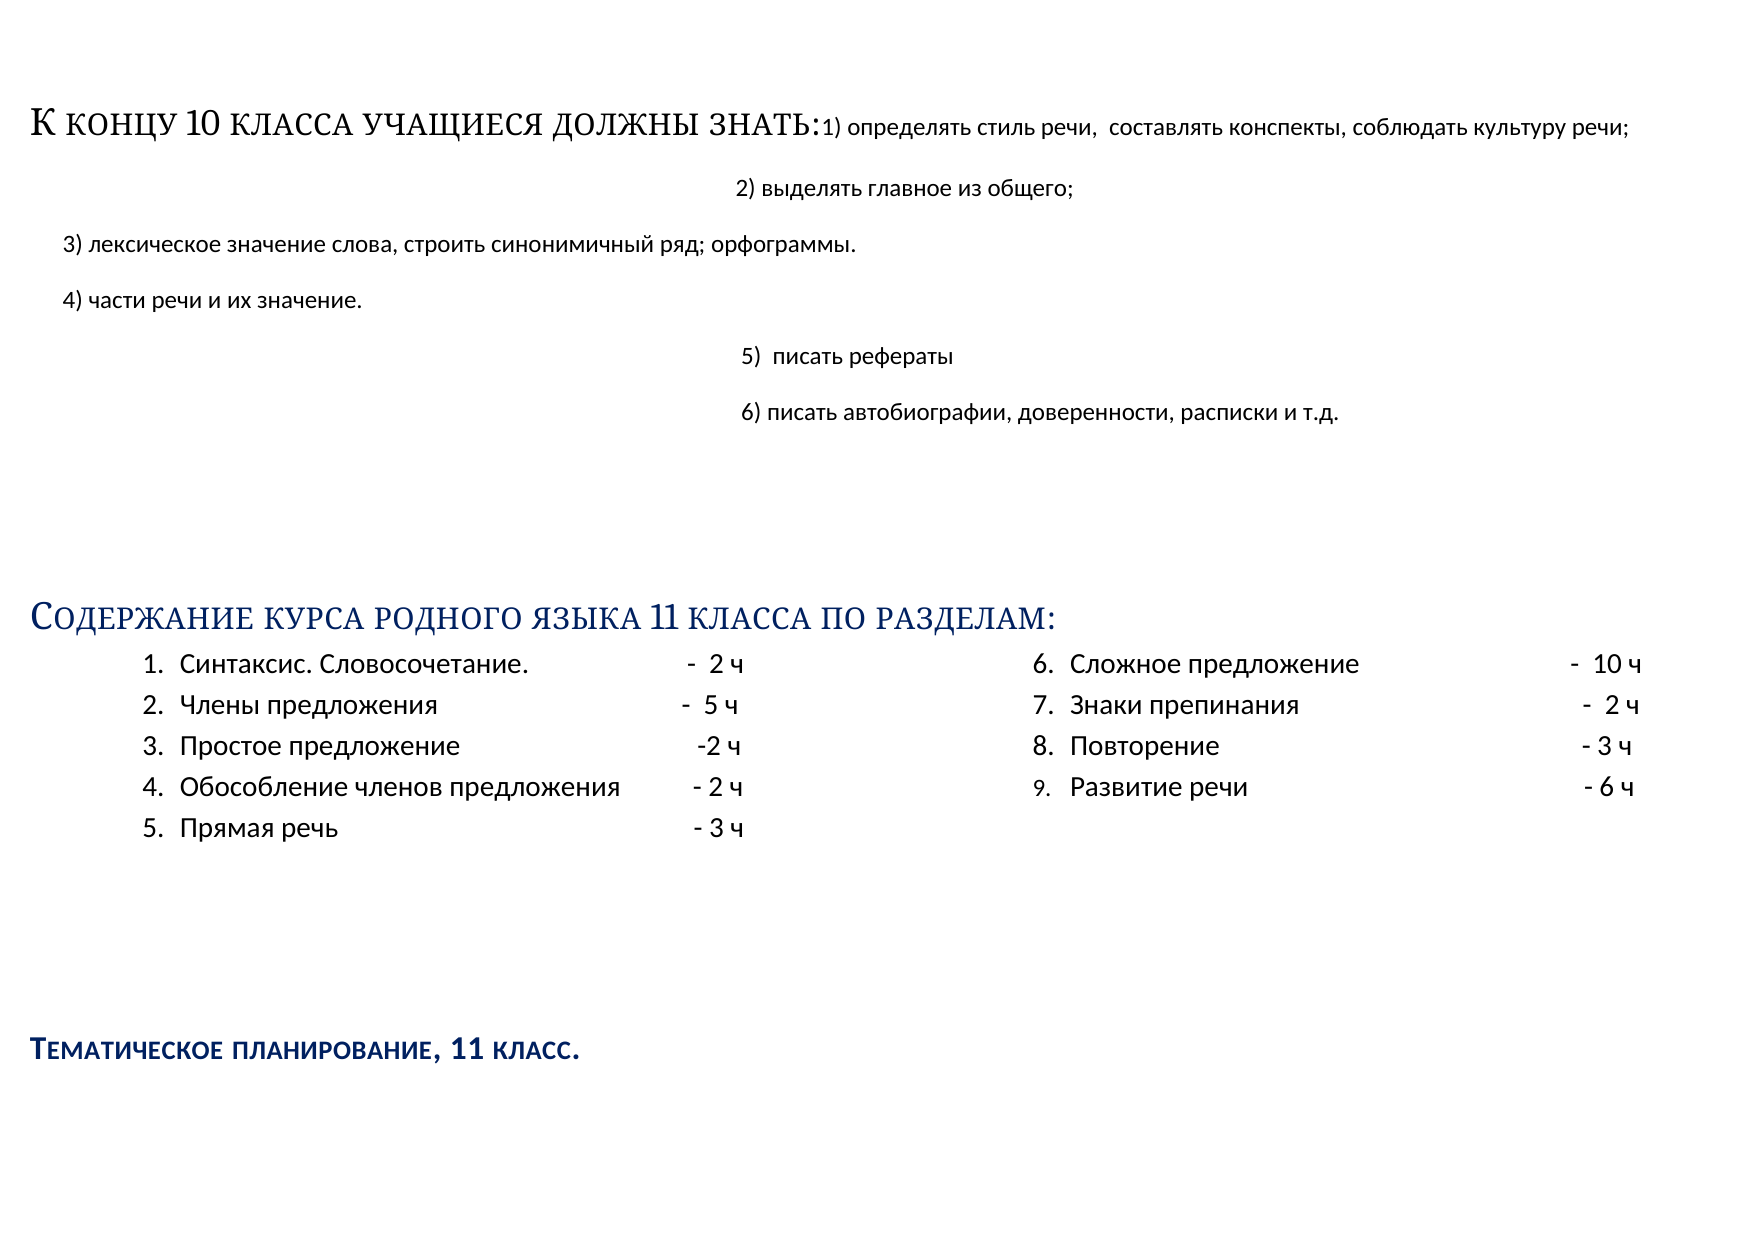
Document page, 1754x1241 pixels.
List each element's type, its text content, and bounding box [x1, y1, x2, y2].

text К концу 10 класса учащиеся должны знать:1) определять стиль речи, составлять конспекты, соблюдать культуру речи; [29, 102, 1736, 145]
text 4) части речи и их значение. [62, 284, 1736, 314]
text 3) лексическое значение слова, строить синонимичный ряд; орфограммы. [62, 228, 1736, 259]
list Прямая речь - 3 ч [142, 809, 846, 845]
subtitle Содержание курса родного языка 11 класса по разделам: [29, 596, 1736, 639]
list Знаки препинания - 2 ч [1032, 686, 1736, 722]
list Синтаксис. Словосочетание. - 2 ч [142, 645, 846, 681]
list Члены предложения - 5 ч [142, 686, 846, 722]
text 2) выделять главное из общего; [62, 172, 1736, 203]
text 6) писать автобиографии, доверенности, расписки и т.д. [62, 396, 1736, 426]
list Сложное предложение - 10 ч [1032, 645, 1736, 681]
list Повторение - 3 ч [1032, 727, 1736, 763]
list Развитие речи - 6 ч [1032, 768, 1736, 804]
text 5) писать рефераты [62, 340, 1736, 370]
list Обособление членов предложения - 2 ч [142, 768, 846, 804]
list Простое предложение -2 ч [142, 727, 846, 763]
subtitle Тематическое планирование, 11 класс. [29, 1027, 1736, 1067]
